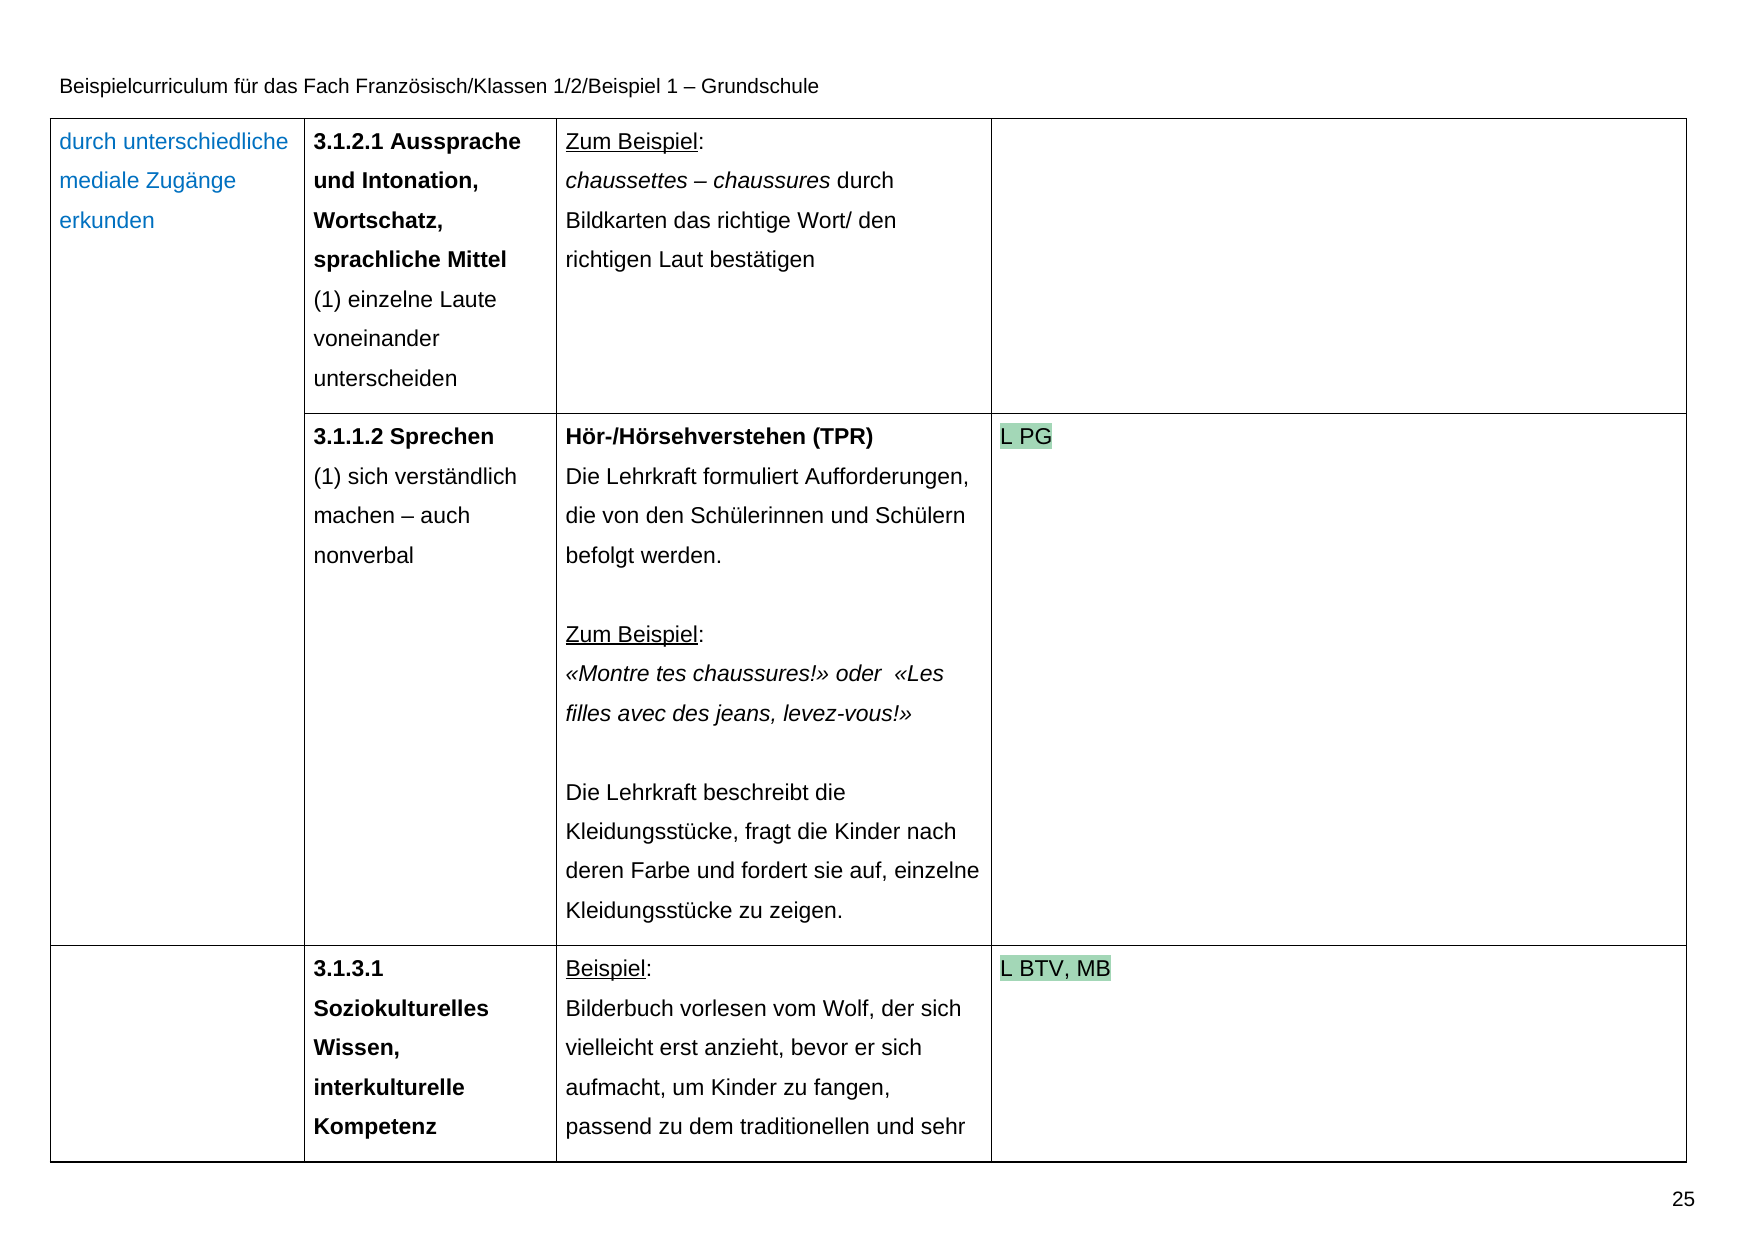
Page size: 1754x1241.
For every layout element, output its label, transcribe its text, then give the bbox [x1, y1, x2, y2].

table_cell 3.1.1.2 Sprechen (1) sich verständlich machen – auch nonverbal [305, 414, 556, 945]
table_cell [51, 946, 304, 1161]
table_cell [305, 946, 556, 1161]
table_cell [51, 119, 304, 945]
table_cell Hör-/Hörsehverstehen (TPR) Die Lehrkraft formuliert Aufforderungen, die von den Schülerinnen und Schülern befolgt werden. Zum Beispiel: «Montre tes chaussures!» oder «Les filles avec des jeans, levez-vous!» Die Lehrkraft beschreibt die Kleidungsstücke, fragt die Kinder nach deren Farbe und fordert sie auf, einzelne Kleidungsstücke zu zeigen. [557, 414, 991, 945]
table_cell [992, 119, 1686, 413]
table_cell 3.1.2.1 Aussprache und Intonation, Wortschatz, sprachliche Mittel (1) einzelne Laute voneinander unterscheiden [305, 119, 556, 413]
table_cell Zum Beispiel: chaussettes – chaussures durch Bildkarten das richtige Wort/ den richtigen Laut bestätigen [557, 119, 991, 413]
table_cell L PG [992, 414, 1686, 945]
table_cell L BTV, MB [992, 946, 1686, 1161]
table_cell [557, 946, 991, 1161]
